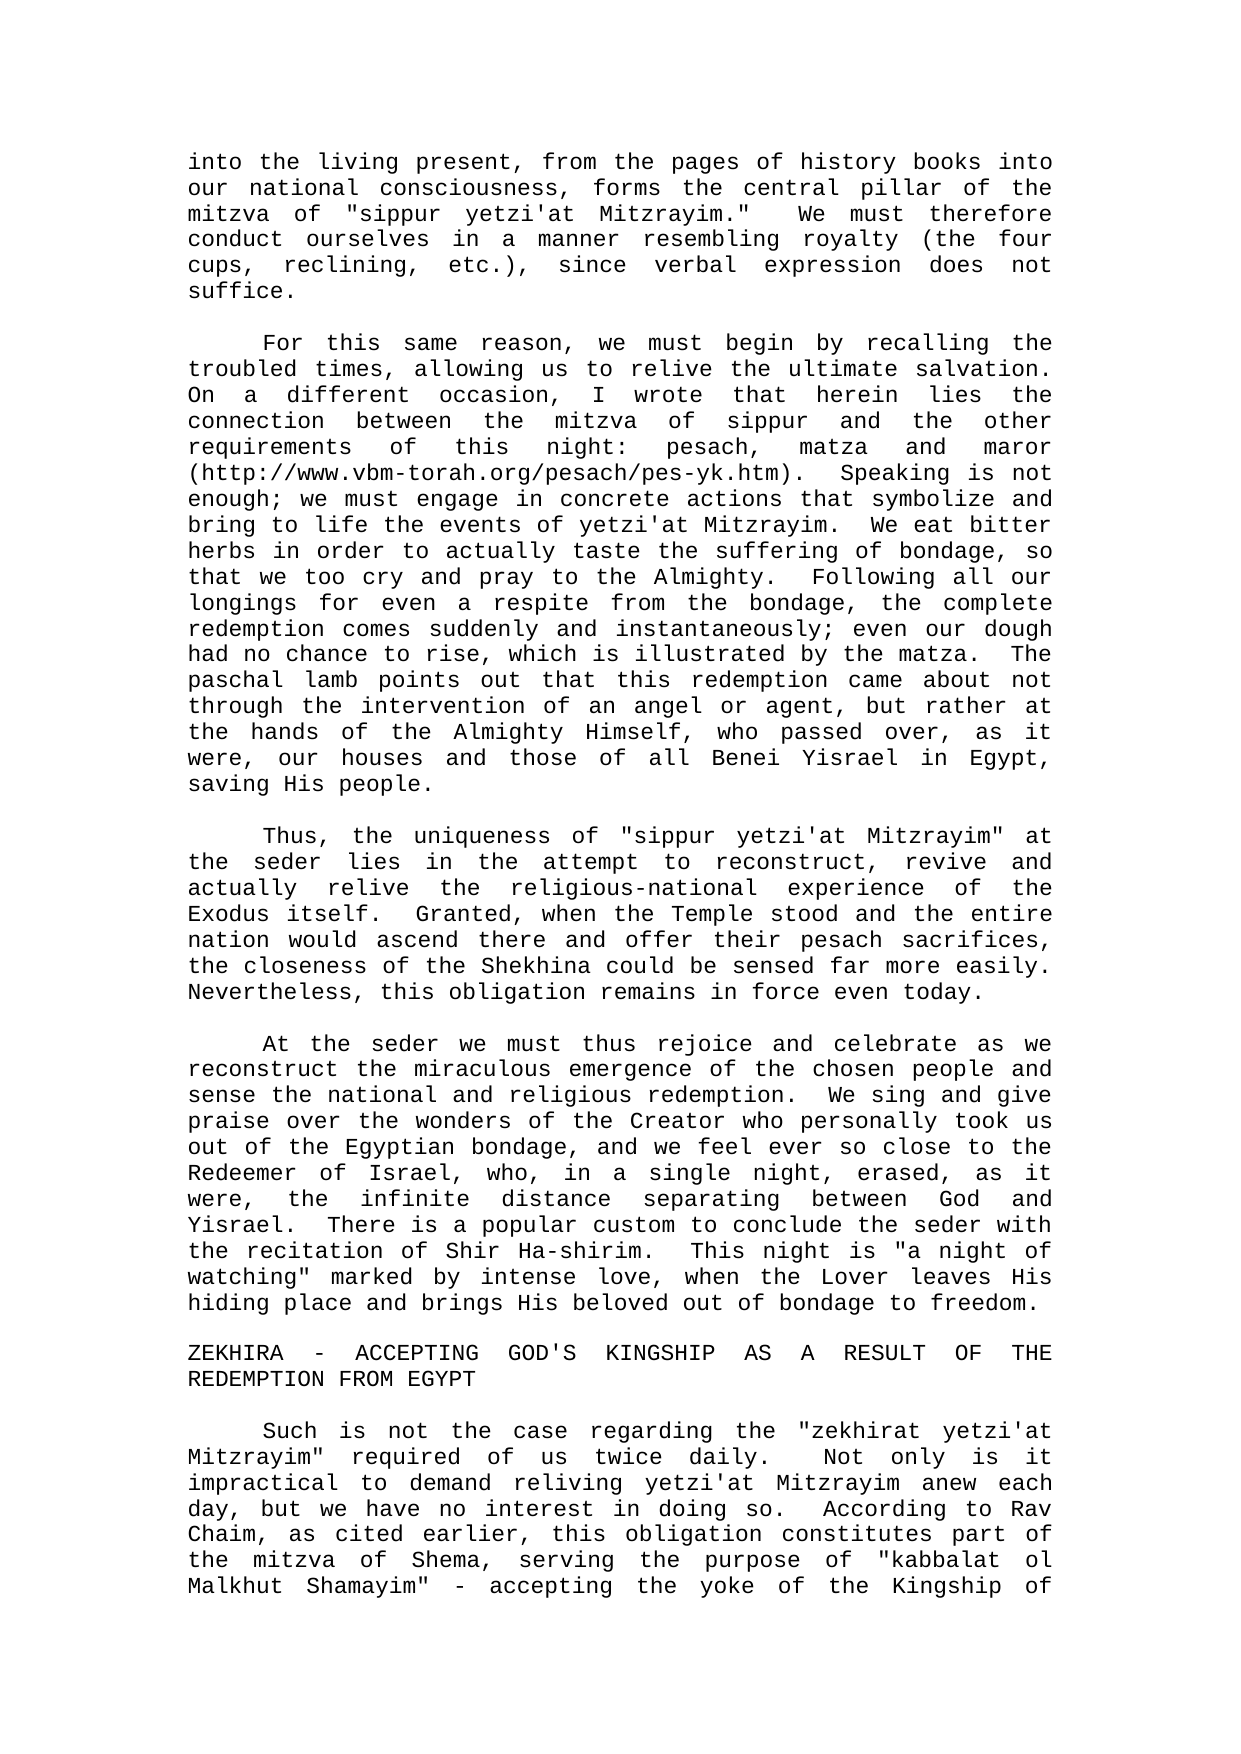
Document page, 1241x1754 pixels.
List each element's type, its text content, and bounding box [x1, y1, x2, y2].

text Thus, the uniqueness of "sippur yetzi'at Mitzrayim" at the seder lies in the attempt to reconstruct, revive and actually relive the religious-national experience of the Exodus itself. Granted, when the Temple stood and the entire nation would ascend there and offer their pesach sacrifices, the closeness of the Shekhina could be sensed far more easily. Nevertheless, this obligation remains in force even today. [187, 824, 1053, 1006]
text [187, 150, 1053, 306]
text ZEKHIRA - ACCEPTING GOD'S KINGSHIP AS A RESULT OF THE REDEMPTION FROM EGYPT [187, 1341, 1053, 1393]
text At the seder we must thus rejoice and celebrate as we reconstruct the miraculous emergence of the chosen people and sense the national and religious redemption. We sing and give praise over the wonders of the Creator who personally took us out of the Egyptian bondage, and we feel ever so close to the Redeemer of Israel, who, in a single night, erased, as it were, the infinite distance separating between God and Yisrael. There is a popular custom to conclude the seder with the recitation of Shir Ha-shirim. This night is "a night of watching" marked by intense love, when the Lover leaves His hiding place and brings His beloved out of bondage to freedom. [187, 1032, 1053, 1317]
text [187, 1419, 1053, 1601]
text For this same reason, we must begin by recalling the troubled times, allowing us to relive the ultimate salvation. On a different occasion, I wrote that herein lies the connection between the mitzva of sippur and the other requirements of this night: pesach, matza and maror (http://www.vbm-torah.org/pesach/pes-yk.htm). Speaking is not enough; we must engage in concrete actions that symbolize and bring to life the events of yetzi'at Mitzrayim. We eat bitter herbs in order to actually taste the suffering of bondage, so that we too cry and pray to the Almighty. Following all our longings for even a respite from the bondage, the complete redemption comes suddenly and instantaneously; even our dough had no chance to rise, which is illustrated by the matza. The paschal lamb points out that this redemption came about not through the intervention of an angel or agent, but rather at the hands of the Almighty Himself, who passed over, as it were, our houses and those of all Benei Yisrael in Egypt, saving His people. [187, 332, 1053, 798]
